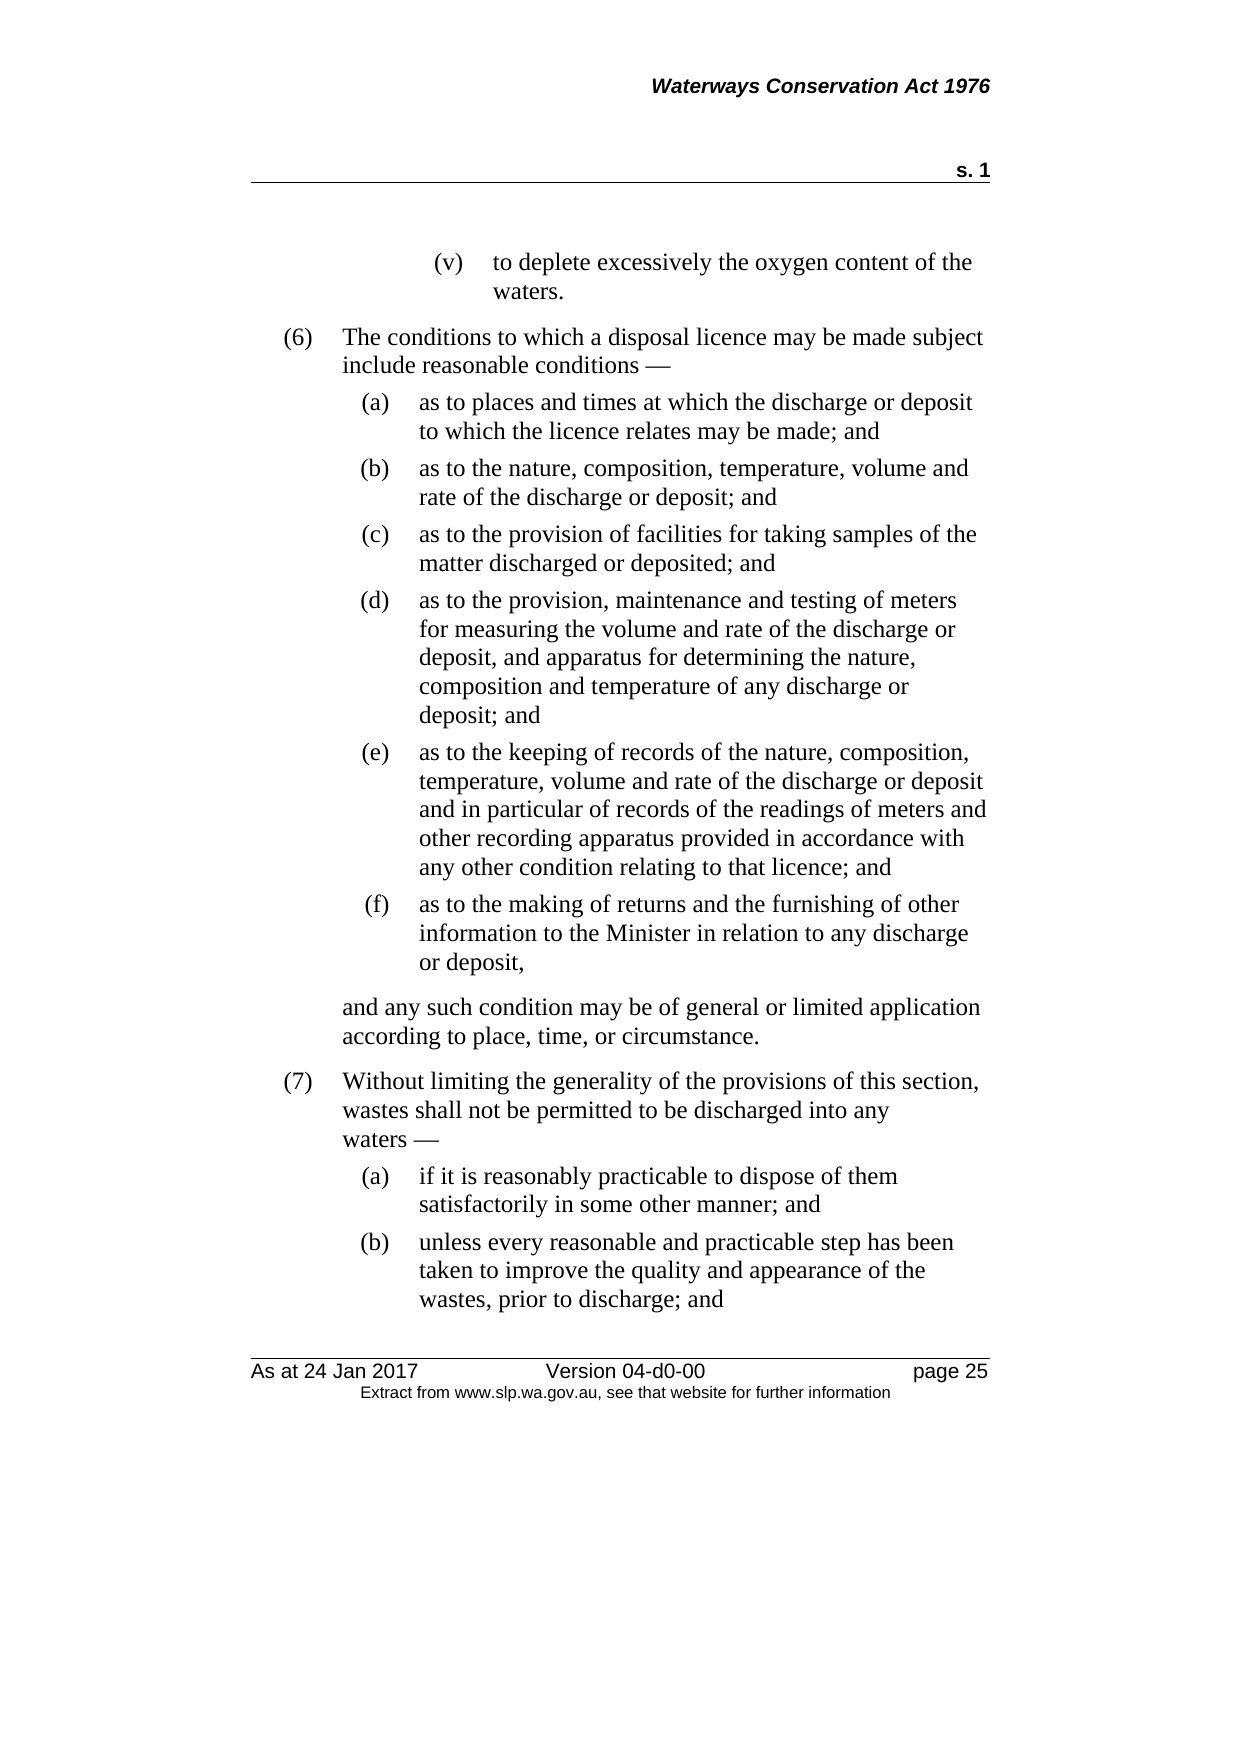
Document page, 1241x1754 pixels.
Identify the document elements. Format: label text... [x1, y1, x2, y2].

text (c) as to the provision of facilities for taking samples of the matter discharged or deposited; and [251, 519, 990, 577]
text (v) to deplete excessively the oxygen content of the waters. [251, 247, 990, 305]
text (6) The conditions to which a disposal licence may be made subject include reasonable conditions — [251, 322, 990, 379]
text (7) Without limiting the generality of the provisions of this section, wastes shall not be permitted to be discharged into any waters — [251, 1066, 990, 1152]
text (e) as to the keeping of records of the nature, composition, temperature, volume and rate of the discharge or deposit and in particular of records of the readings of meters and other recording apparatus provided in accordance with any other condition relating to that licence; and [251, 737, 990, 881]
text (b) as to the nature, composition, temperature, volume and rate of the discharge or deposit; and [251, 453, 990, 511]
text (d) as to the provision, maintenance and testing of meters for measuring the volume and rate of the discharge or deposit, and apparatus for determining the nature, composition and temperature of any discharge or deposit; and [251, 585, 990, 729]
text (b) unless every reasonable and practicable step has been taken to improve the quality and appearance of the wastes, prior to discharge; and [251, 1227, 990, 1313]
text (f) as to the making of returns and the furnishing of other information to the Minister in relation to any discharge or deposit, [251, 889, 990, 975]
text and any such condition may be of general or limited application according to place, time, or circumstance. [251, 992, 990, 1049]
text (a) if it is reasonably practicable to dispose of them satisfactorily in some other manner; and [251, 1161, 990, 1218]
text (a) as to places and times at which the discharge or deposit to which the licence relates may be made; and [251, 387, 990, 445]
